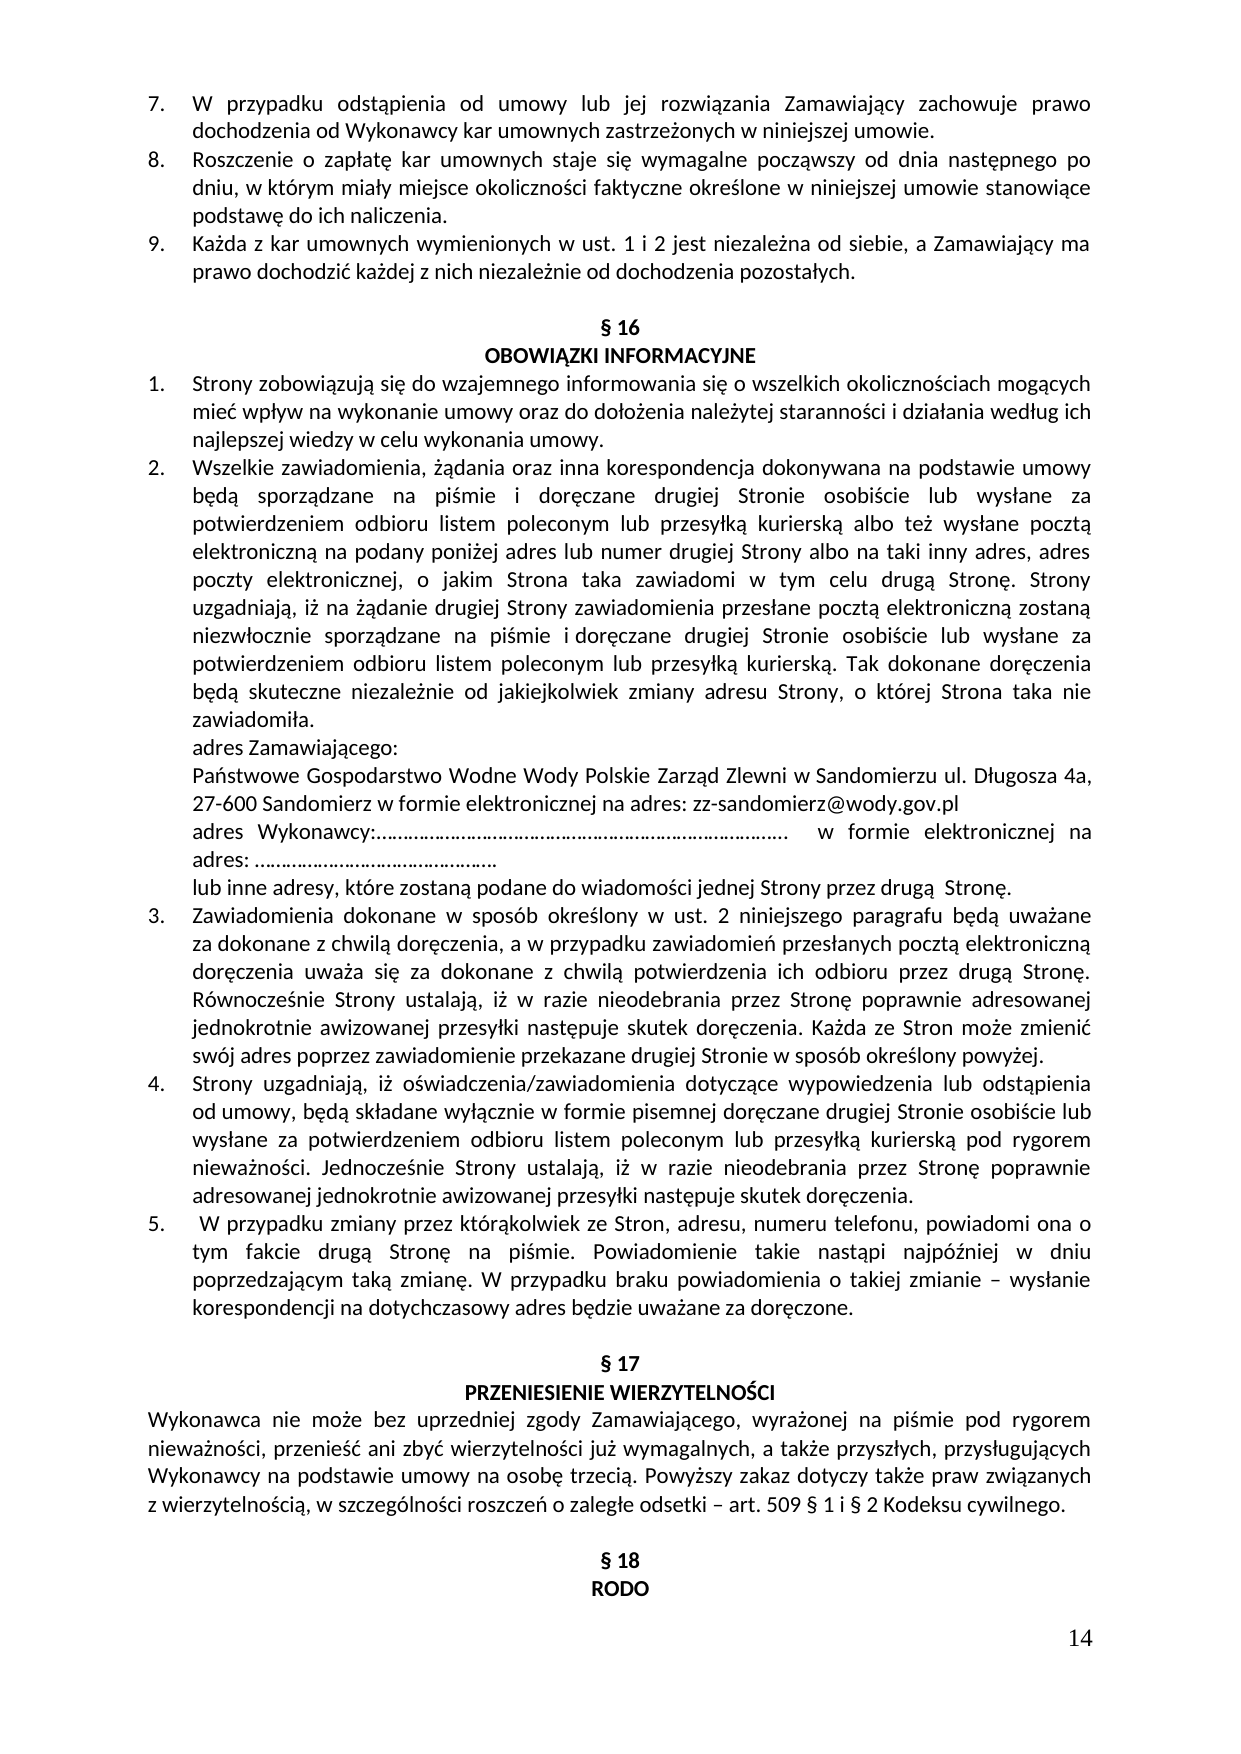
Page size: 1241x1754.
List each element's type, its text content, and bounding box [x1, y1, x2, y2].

text Państwowe Gospodarstwo Wodne Wody Polskie Zarząd Zlewni w Sandomierzu ul. Długosza 4a, 27-600 Sandomierz w formie elektronicznej na adres: zz-sandomierz@wody.gov.pl [192, 761, 1093, 817]
text PRZENIESIENIE WIERZYTELNOŚCI [148, 1378, 1093, 1406]
text adres Zamawiającego: [192, 733, 1093, 761]
text OBOWIĄZKI INFORMACYJNE [148, 341, 1093, 369]
list Każda z kar umownych wymienionych w ust. 1 i 2 jest niezależna od siebie, a Zamawiający ma prawo dochodzić każdej z nich niezależnie od dochodzenia pozostałych. [148, 229, 1093, 285]
text § 18 [148, 1546, 1093, 1574]
text Wykonawca nie może bez uprzedniej zgody Zamawiającego, wyrażonej na piśmie pod rygorem nieważności, przenieść ani zbyć wierzytelności już wymagalnych, a także przyszłych, przysługujących Wykonawcy na podstawie umowy na osobę trzecią. Powyższy zakaz dotyczy także praw związanych z wierzytelnością, w szczególności roszczeń o zaległe odsetki – art. 509 § 1 i § 2 Kodeksu cywilnego. [148, 1406, 1093, 1518]
list W przypadku odstąpienia od umowy lub jej rozwiązania Zamawiający zachowuje prawo dochodzenia od Wykonawcy kar umownych zastrzeżonych w niniejszej umowie. [148, 89, 1093, 145]
list Zawiadomienia dokonane w sposób określony w ust. 2 niniejszego paragrafu będą uważane za dokonane z chwilą doręczenia, a w przypadku zawiadomień przesłanych pocztą elektroniczną doręczenia uważa się za dokonane z chwilą potwierdzenia ich odbioru przez drugą Stronę. Równocześnie Strony ustalają, iż w razie nieodebrania przez Stronę poprawnie adresowanej jednokrotnie awizowanej przesyłki następuje skutek doręczenia. Każda ze Stron może zmienić swój adres poprzez zawiadomienie przekazane drugiej Stronie w sposób określony powyżej. [148, 901, 1093, 1069]
text adres Wykonawcy:…………………………………………………………………... w formie elektronicznej na adres: ………………………………………. [192, 817, 1093, 873]
list Roszczenie o zapłatę kar umownych staje się wymagalne począwszy od dnia następnego po dniu, w którym miały miejsce okoliczności faktyczne określone w niniejszej umowie stanowiące podstawę do ich naliczenia. [148, 145, 1093, 229]
text lub inne adresy, które zostaną podane do wiadomości jednej Strony przez drugą Stronę. [192, 873, 1093, 901]
text § 16 [148, 313, 1093, 341]
list Wszelkie zawiadomienia, żądania oraz inna korespondencja dokonywana na podstawie umowy będą sporządzane na piśmie i doręczane drugiej Stronie osobiście lub wysłane za potwierdzeniem odbioru listem poleconym lub przesyłką kurierską albo też wysłane pocztą elektroniczną na podany poniżej adres lub numer drugiej Strony albo na taki inny adres, adres poczty elektronicznej, o jakim Strona taka zawiadomi w tym celu drugą Stronę. Strony uzgadniają, iż na żądanie drugiej Strony zawiadomienia przesłane pocztą elektroniczną zostaną niezwłocznie sporządzane na piśmie i doręczane drugiej Stronie osobiście lub wysłane za potwierdzeniem odbioru listem poleconym lub przesyłką kurierską. Tak dokonane doręczenia będą skuteczne niezależnie od jakiejkolwiek zmiany adresu Strony, o której Strona taka nie zawiadomiła. [148, 453, 1093, 733]
list Strony uzgadniają, iż oświadczenia/zawiadomienia dotyczące wypowiedzenia lub odstąpienia od umowy, będą składane wyłącznie w formie pisemnej doręczane drugiej Stronie osobiście lub wysłane za potwierdzeniem odbioru listem poleconym lub przesyłką kurierską pod rygorem nieważności. Jednocześnie Strony ustalają, iż w razie nieodebrania przez Stronę poprawnie adresowanej jednokrotnie awizowanej przesyłki następuje skutek doręczenia. [148, 1069, 1093, 1209]
list W przypadku zmiany przez którąkolwiek ze Stron, adresu, numeru telefonu, powiadomi ona o tym fakcie drugą Stronę na piśmie. Powiadomienie takie nastąpi najpóźniej w dniu poprzedzającym taką zmianę. W przypadku braku powiadomienia o takiej zmianie – wysłanie korespondencji na dotychczasowy adres będzie uważane za doręczone. [148, 1209, 1093, 1322]
text § 17 [148, 1349, 1093, 1378]
list Strony zobowiązują się do wzajemnego informowania się o wszelkich okolicznościach mogących mieć wpływ na wykonanie umowy oraz do dołożenia należytej staranności i działania według ich najlepszej wiedzy w celu wykonania umowy. [148, 369, 1093, 453]
text RODO [148, 1574, 1093, 1602]
